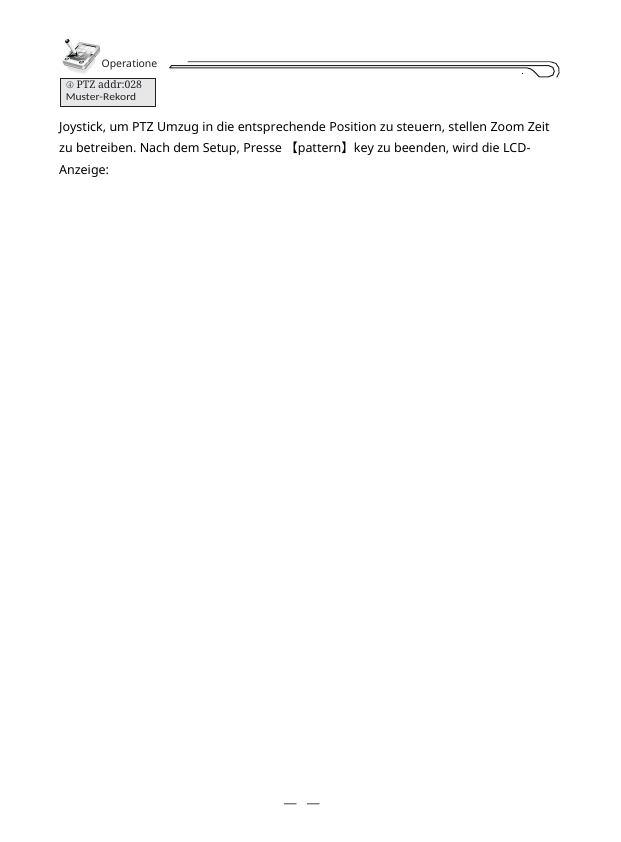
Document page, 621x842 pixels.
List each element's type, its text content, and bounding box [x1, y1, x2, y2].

picture [58, 34, 103, 75]
text Joystick, um PTZ Umzug in die entsprechende Position zu steuern, stellen Zoom Zeit zu betreiben. Nach dem Setup, Presse 【pattern】key zu beenden, wird die LCD-Anzeige: [59, 118, 561, 178]
